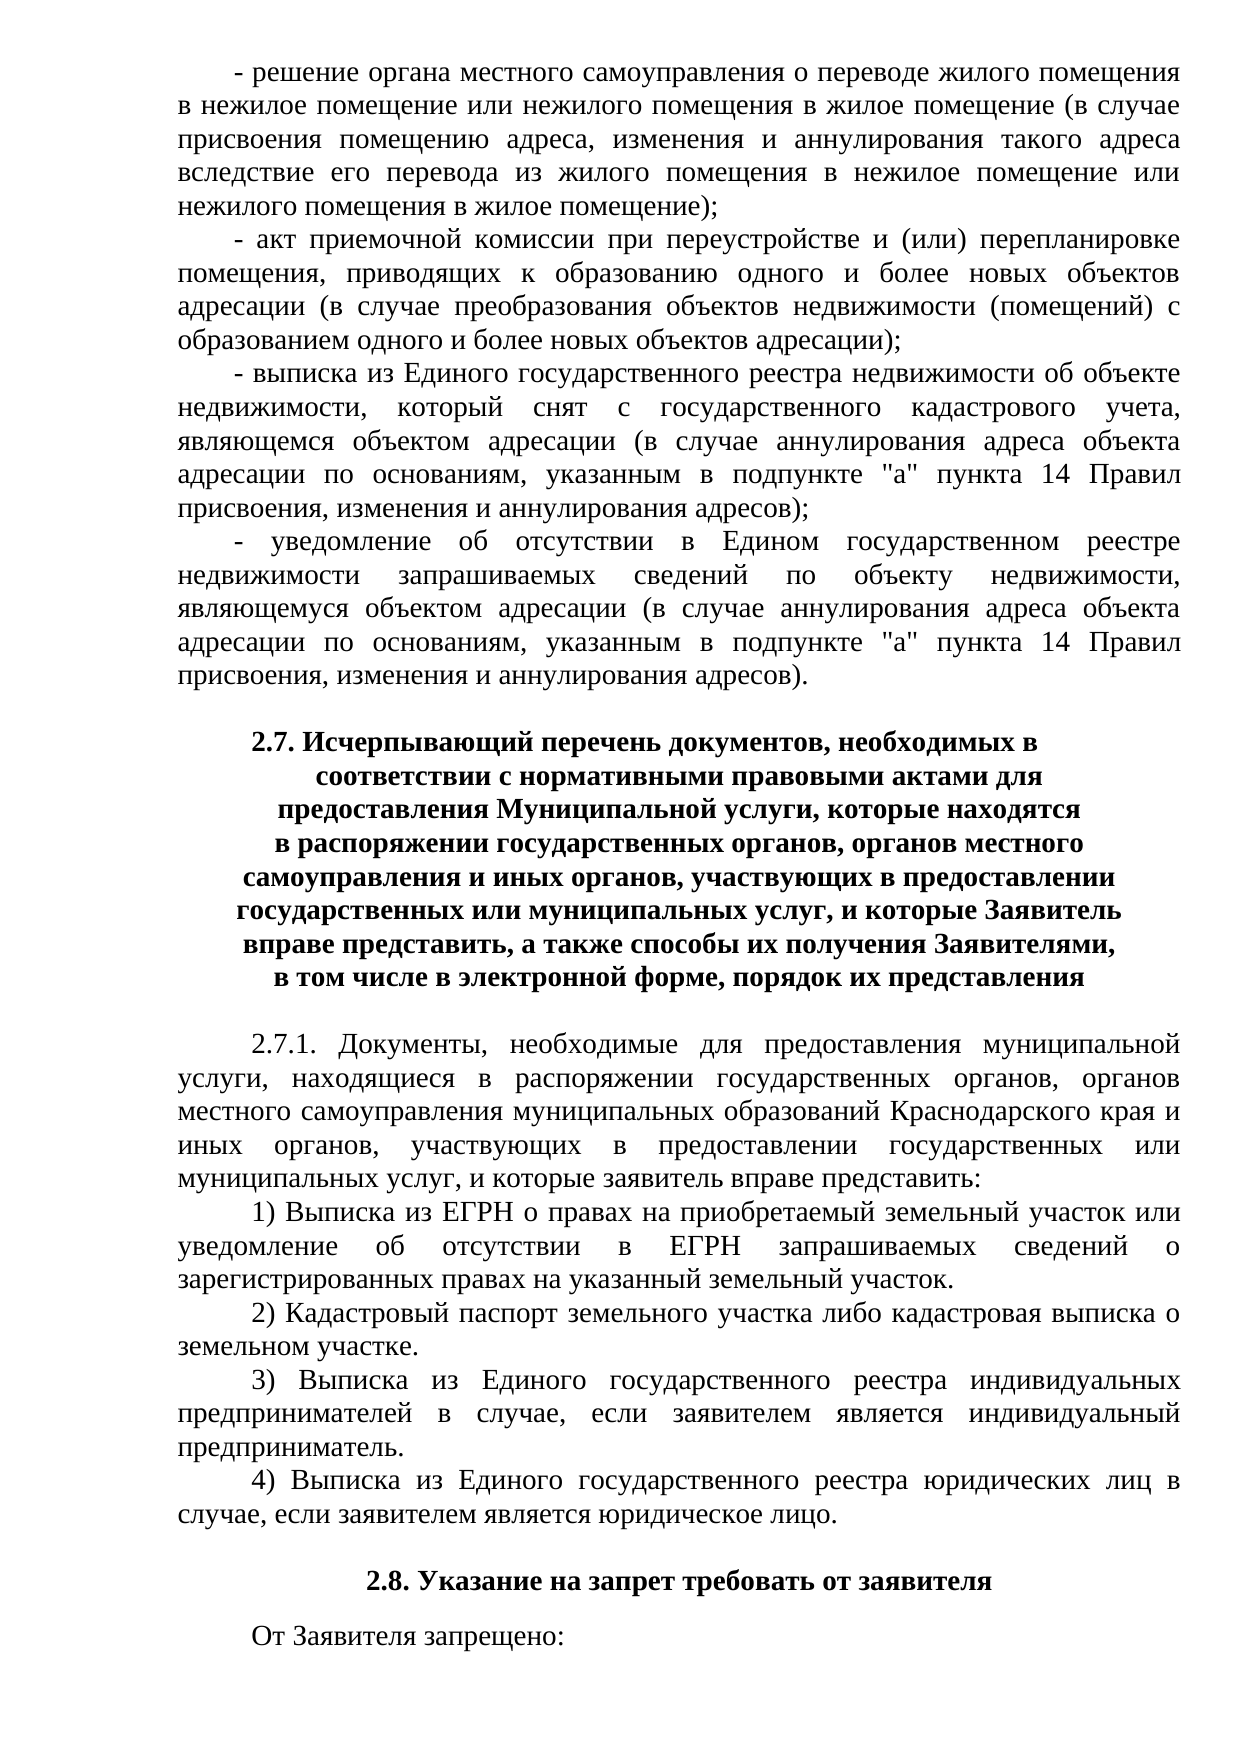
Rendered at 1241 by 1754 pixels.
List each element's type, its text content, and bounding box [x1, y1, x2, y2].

text в том числе в электронной форме, порядок их представления [177, 959, 1181, 993]
text государственных или муниципальных услуг, и которые Заявитель [177, 892, 1181, 926]
text 1) Выписка из ЕГРН о правах на приобретаемый земельный участок или уведомление об отсутствии в ЕГРН запрашиваемых сведений о зарегистрированных правах на указанный земельный участок. [177, 1194, 1181, 1295]
text предоставления Муниципальной услуги, которые находятся [177, 792, 1181, 825]
text 2.7. Исчерпывающий перечень документов, необходимых в [177, 724, 1181, 758]
text - решение органа местного самоуправления о переводе жилого помещения в нежилое помещение или нежилого помещения в жилое помещение (в случае присвоения помещению адреса, изменения и аннулирования такого адреса вследствие его перевода из жилого помещения в нежилое помещение или нежилого помещения в жилое помещение); [177, 54, 1181, 221]
text 2.7.1. Документы, необходимые для предоставления муниципальной услуги, находящиеся в распоряжении государственных органов, органов местного самоуправления муниципальных образований Краснодарского края и иных органов, участвующих в предоставлении государственных или муниципальных услуг, и которые заявитель вправе представить: [177, 1026, 1181, 1194]
text - выписка из Единого государственного реестра недвижимости об объекте недвижимости, который снят с государственного кадастрового учета, являющемся объектом адресации (в случае аннулирования адреса объекта адресации по основаниям, указанным в подпункте "а" пункта 14 Правил присвоения, изменения и аннулирования адресов); [177, 356, 1181, 523]
text 2.8. Указание на запрет требовать от заявителя [177, 1563, 1181, 1597]
text 3) Выписка из Единого государственного реестра индивидуальных предпринимателей в случае, если заявителем является индивидуальный предприниматель. [177, 1362, 1181, 1462]
text - акт приемочной комиссии при переустройстве и (или) перепланировке помещения, приводящих к образованию одного и более новых объектов адресации (в случае преобразования объектов недвижимости (помещений) с образованием одного и более новых объектов адресации); [177, 221, 1181, 356]
text соответствии с нормативными правовыми актами для [177, 758, 1181, 792]
text самоуправления и иных органов, участвующих в предоставлении [177, 859, 1181, 892]
text вправе представить, а также способы их получения Заявителями, [177, 926, 1181, 959]
text От Заявителя запрещено: ………………………………………………….. [177, 1618, 1181, 1652]
text - уведомление об отсутствии в Едином государственном реестре недвижимости запрашиваемых сведений по объекту недвижимости, являющемуся объектом адресации (в случае аннулирования адреса объекта адресации по основаниям, указанным в подпункте "а" пункта 14 Правил присвоения, изменения и аннулирования адресов). [177, 523, 1181, 691]
text 2) Кадастровый паспорт земельного участка либо кадастровая выписка о земельном участке. [177, 1295, 1181, 1362]
text 4) Выписка из Единого государственного реестра юридических лиц в случае, если заявителем является юридическое лицо. [177, 1462, 1181, 1529]
text в распоряжении государственных органов, органов местного [177, 825, 1181, 859]
